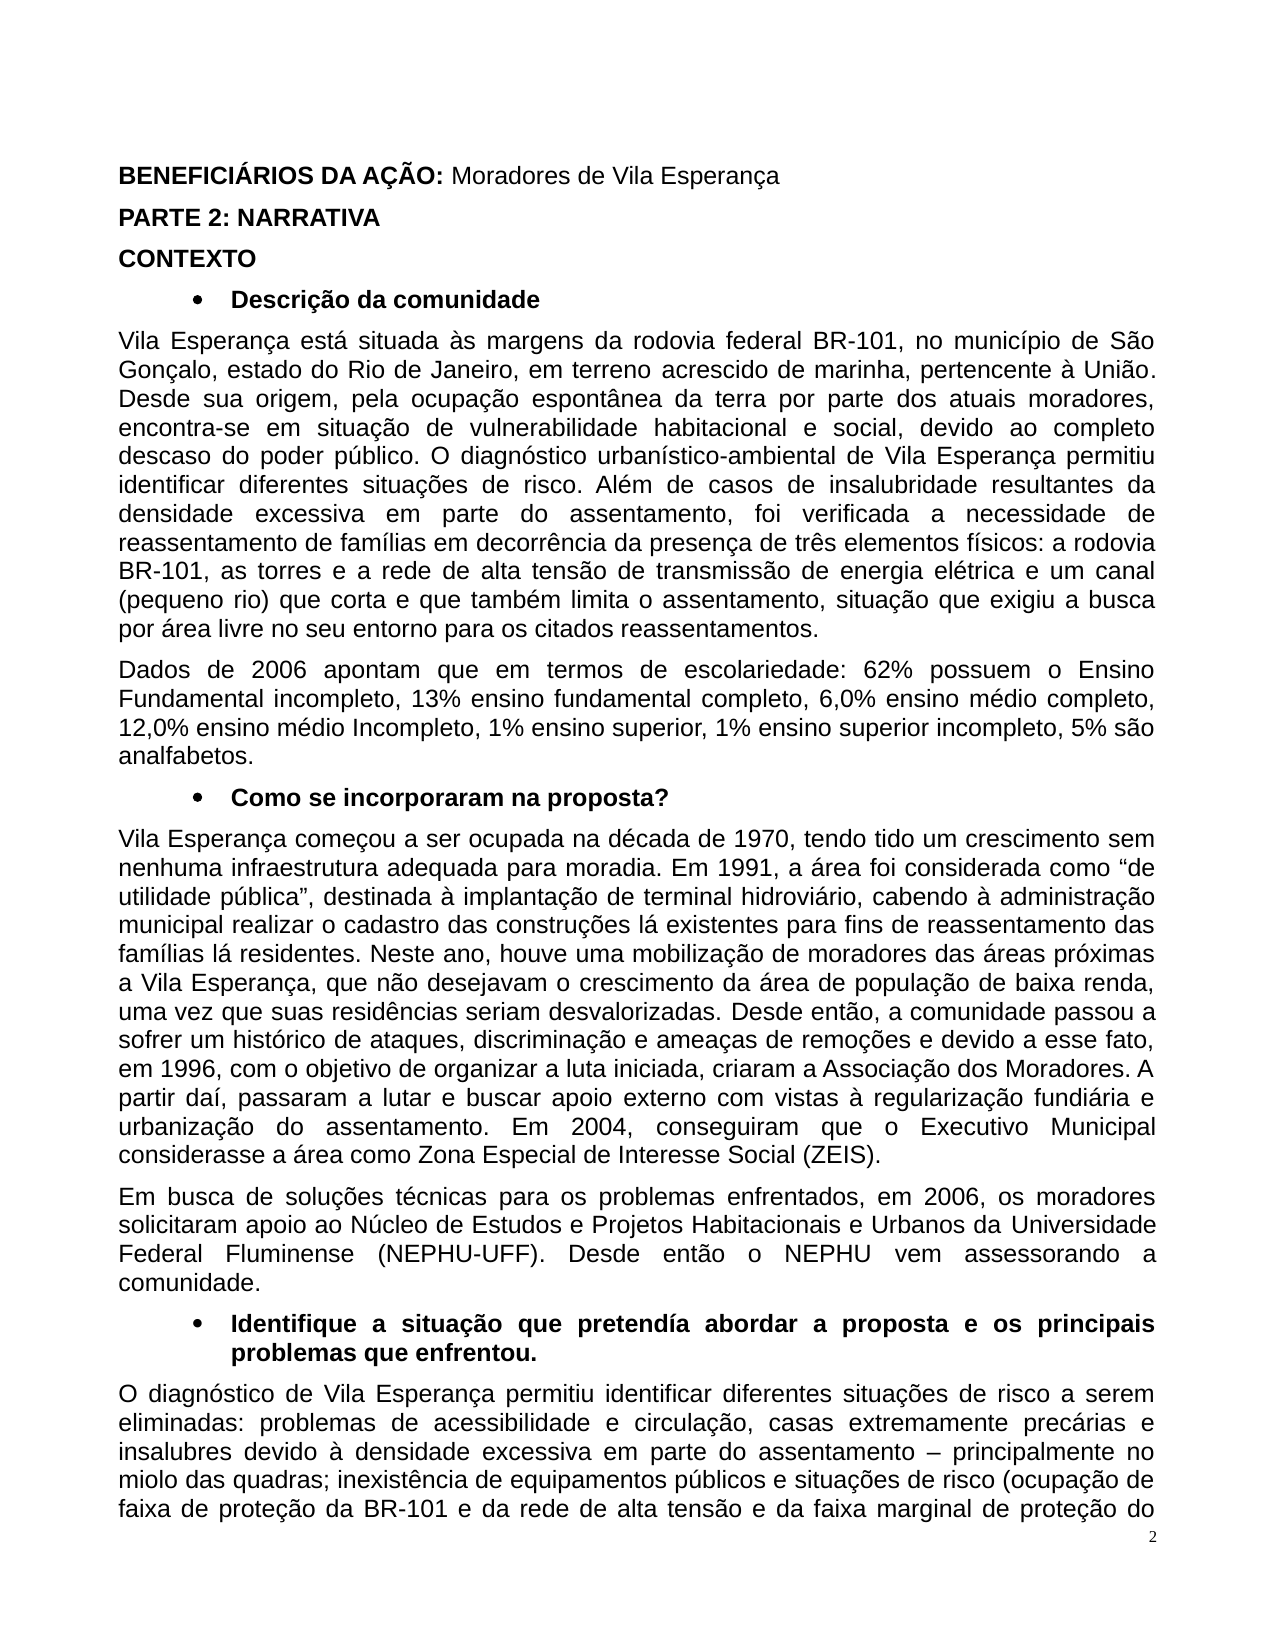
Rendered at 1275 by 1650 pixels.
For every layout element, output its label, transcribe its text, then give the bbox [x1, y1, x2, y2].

text Em busca de soluções técnicas para os problemas enfrentados, em 2006, os moradores solicitaram apoio ao Núcleo de Estudos e Projetos Habitacionais e Urbanos da Universidade Federal Fluminense (NEPHU-UFF). Desde então o NEPHU vem assessorando a comunidade. [118, 1181, 1157, 1296]
text CONTEXTO [118, 244, 1157, 272]
text Vila Esperança começou a ser ocupada na década de 1970, tendo tido um crescimento sem nenhuma infraestrutura adequada para moradia. Em 1991, a área foi considerada como “de utilidade pública”, destinada à implantação de terminal hidroviário, cabendo à administração municipal realizar o cadastro das construções lá existentes para fins de reassentamento das famílias lá residentes. Neste ano, houve uma mobilização de moradores das áreas próximas a Vila Esperança, que não desejavam o crescimento da área de população de baixa renda, uma vez que suas residências seriam desvalorizadas. Desde então, a comunidade passou a sofrer um histórico de ataques, discriminação e ameaças de remoções e devido a esse fato, em 1996, com o objetivo de organizar a luta iniciada, criaram a Associação dos Moradores. A partir daí, passaram a lutar e buscar apoio externo com vistas à regularização fundiária e urbanização do assentamento. Em 2004, conseguiram que o Executivo Municipal considerasse a área como Zona Especial de Interesse Social (ZEIS). [118, 996, 1157, 1169]
list Como se incorporaram na proposta? [193, 783, 1157, 811]
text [118, 1379, 1157, 1523]
text PARTE 2: NARRATIVA [118, 202, 1157, 231]
list Identifique a situação que pretendía abordar a proposta e os principais problemas que enfrentou. [193, 1309, 1157, 1367]
text Dados de 2006 apontam que em termos de escolariedade: 62% possuem o Ensino Fundamental incompleto, 13% ensino fundamental completo, 6,0% ensino médio completo, 12,0% ensino médio Incompleto, 1% ensino superior, 1% ensino superior incompleto, 5% são analfabetos. [118, 655, 1157, 770]
text Vila Esperança está situada às margens da rodovia federal BR-101, no município de São Gonçalo, estado do Rio de Janeiro, em terreno acrescido de marinha, pertencente à União. Desde sua origem, pela ocupação espontânea da terra por parte dos atuais moradores, encontra-se em situação de vulnerabilidade habitacional e social, devido ao completo descaso do poder público. O diagnóstico urbanístico-ambiental de Vila Esperança permitiu identificar diferentes situações de risco. Além de casos de insalubridade resultantes da densidade excessiva em parte do assentamento, foi verificada a necessidade de reassentamento de famílias em decorrência da presença de três elementos físicos: a rodovia BR-101, as torres e a rede de alta tensão de transmissão de energia elétrica e um canal (pequeno rio) que corta e que também limita o assentamento, situação que exigiu a busca por área livre no seu entorno para os citados reassentamentos. [118, 326, 1157, 643]
list Descrição da comunidade [193, 285, 1157, 314]
text BENEFICIÁRIOS DA AÇÃO: Moradores de Vila Esperança [118, 161, 1157, 190]
